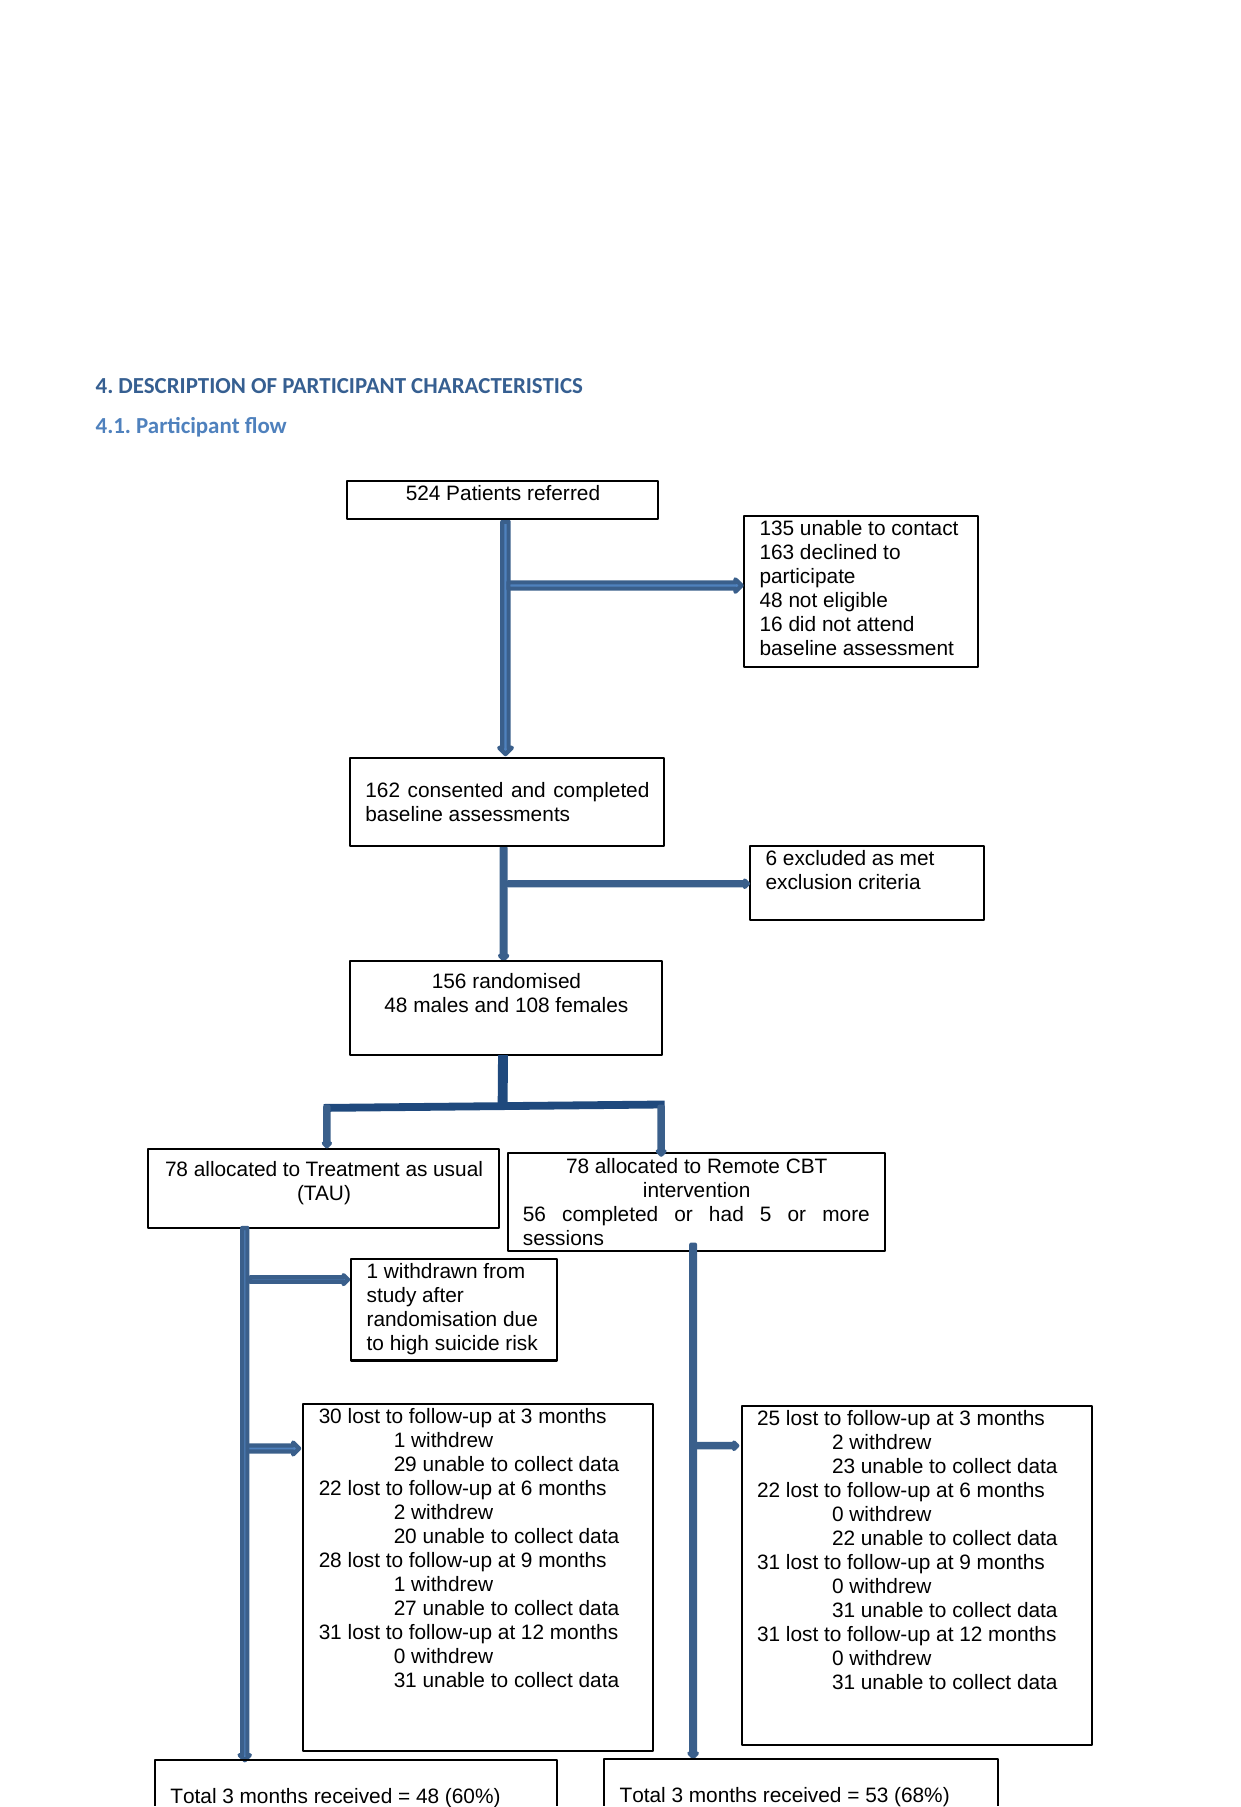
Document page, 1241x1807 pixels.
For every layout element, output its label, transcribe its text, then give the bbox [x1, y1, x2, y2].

text 4.1. Participant flow [95, 412, 1060, 439]
subtitle 4. DESCRIPTION OF PARTICIPANT CHARACTERISTICS [95, 371, 1060, 399]
